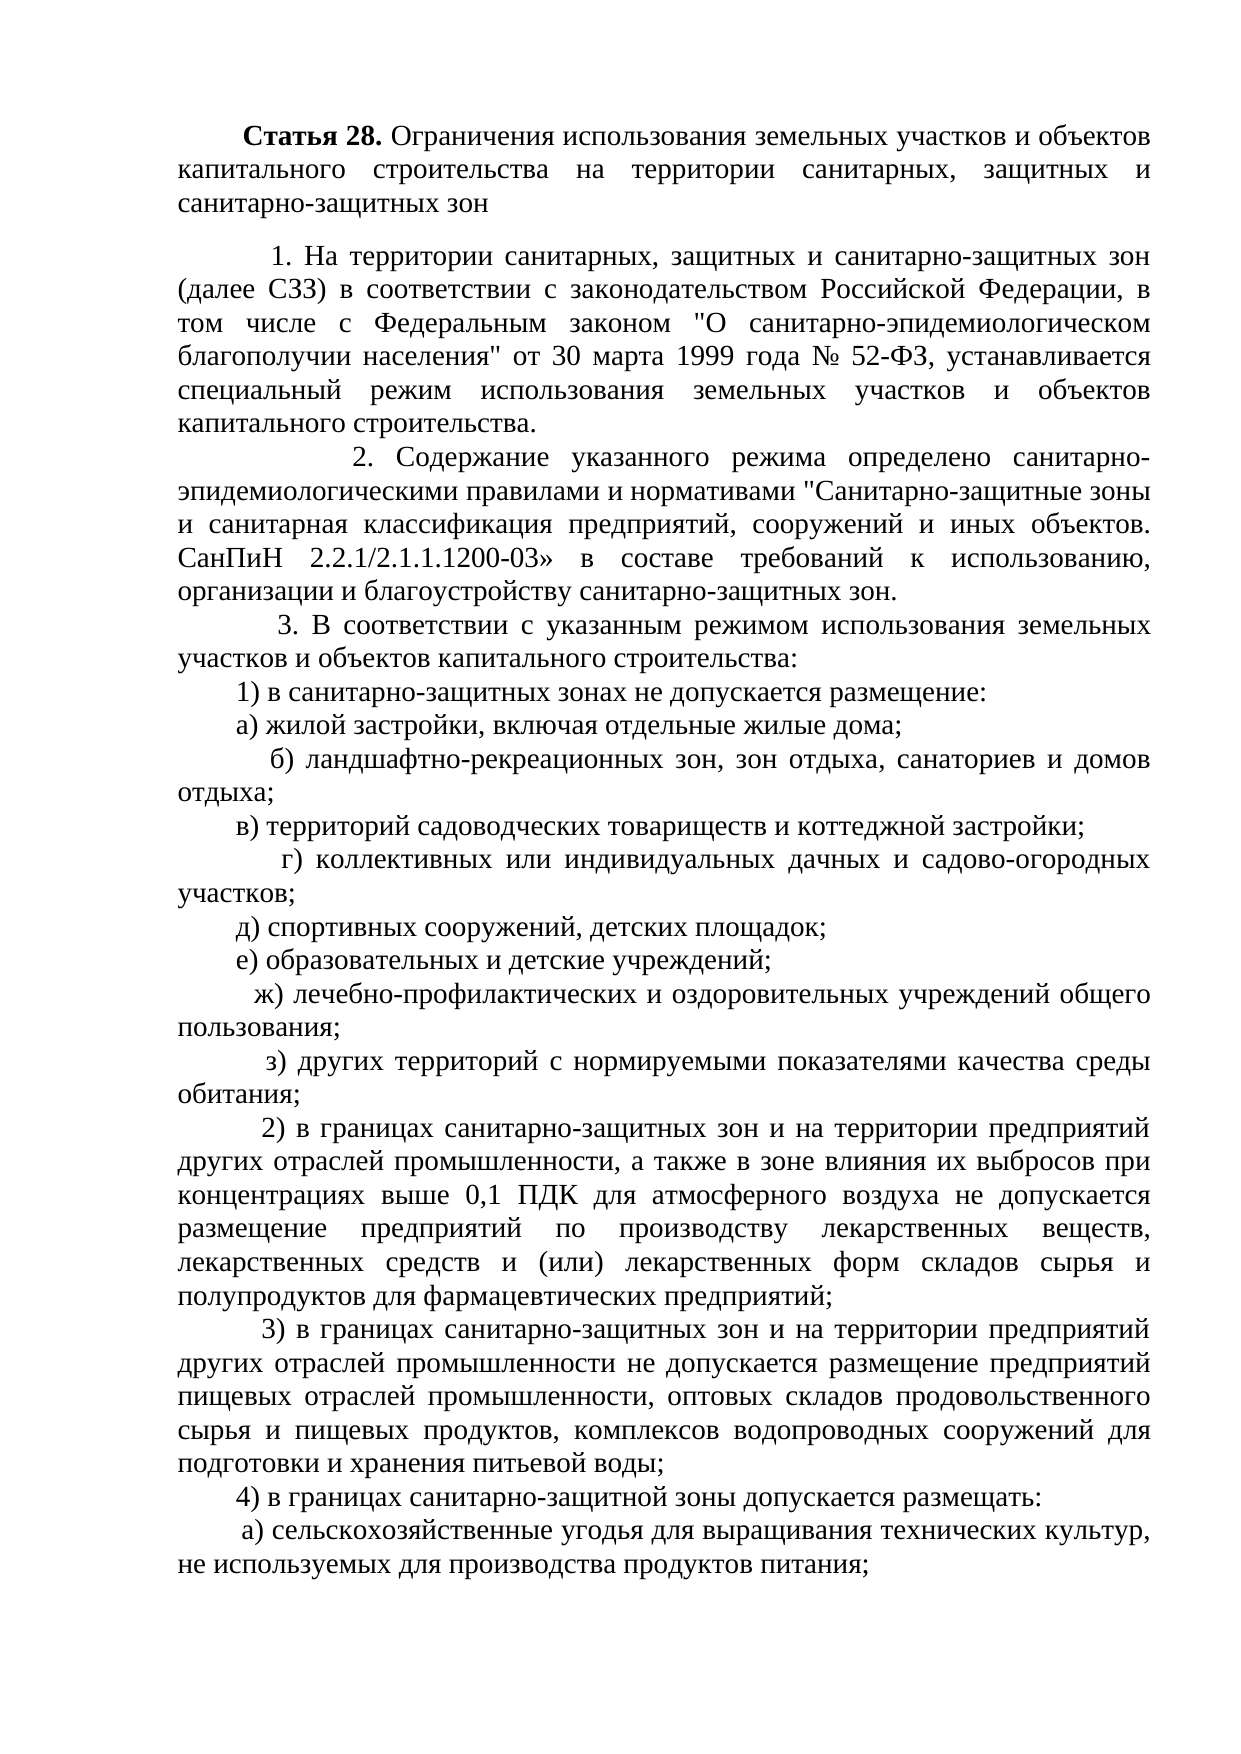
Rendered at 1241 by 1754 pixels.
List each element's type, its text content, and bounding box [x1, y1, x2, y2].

text 1. На территории санитарных, защитных и санитарно-защитных зон (далее СЗЗ) в соответствии с законодательством Российской Федерации, в том числе с Федеральным законом "О санитарно-эпидемиологическом благополучии населения" от 30 марта 1999 года № 52-ФЗ, устанавливается специальный режим использования земельных участков и объектов капитального строительства. [177, 238, 1152, 439]
text в) территорий садоводческих товариществ и коттеджной застройки; [177, 808, 1152, 842]
text Статья 28. Ограничения использования земельных участков и объектов капитального строительства на территории санитарных, защитных и санитарно-защитных зон [177, 118, 1152, 219]
text 3) в границах санитарно-защитных зон и на территории предприятий других отраслей промышленности не допускается размещение предприятий пищевых отраслей промышленности, оптовых складов продовольственного сырья и пищевых продуктов, комплексов водопроводных сооружений для подготовки и хранения питьевой воды; [177, 1311, 1152, 1479]
text 2) в границах санитарно-защитных зон и на территории предприятий других отраслей промышленности, а также в зоне влияния их выбросов при концентрациях выше 0,1 ПДК для атмосферного воздуха не допускается размещение предприятий по производству лекарственных веществ, лекарственных средств и (или) лекарственных форм складов сырья и полупродуктов для фармацевтических предприятий; [177, 1110, 1152, 1311]
text д) спортивных сооружений, детских площадок; [177, 909, 1152, 942]
text б) ландшафтно-рекреационных зон, зон отдыха, санаториев и домов отдыха; [177, 741, 1152, 808]
text е) образовательных и детские учреждений; [177, 942, 1152, 976]
text а) жилой застройки, включая отдельные жилые дома; [177, 707, 1152, 741]
text ж) лечебно-профилактических и оздоровительных учреждений общего пользования; [177, 976, 1152, 1043]
text 2. Содержание указанного режима определено санитарно-эпидемиологическими правилами и нормативами "Санитарно-защитные зоны и санитарная классификация предприятий, сооружений и иных объектов. СанПиН 2.2.1/2.1.1.1200-03» в составе требований к использованию, организации и благоустройству санитарно-защитных зон. [177, 439, 1152, 607]
text г) коллективных или индивидуальных дачных и садово-огородных участков; [177, 842, 1152, 909]
text 4) в границах санитарно-защитной зоны допускается размещать: [177, 1479, 1152, 1512]
text з) других территорий с нормируемыми показателями качества среды обитания; [177, 1043, 1152, 1110]
text 1) в санитарно-защитных зонах не допускается размещение: [177, 674, 1152, 707]
text а) сельскохозяйственные угодья для выращивания технических культур, не используемых для производства продуктов питания; [177, 1512, 1152, 1579]
text 3. В соответствии с указанным режимом использования земельных участков и объектов капитального строительства: [177, 607, 1152, 674]
